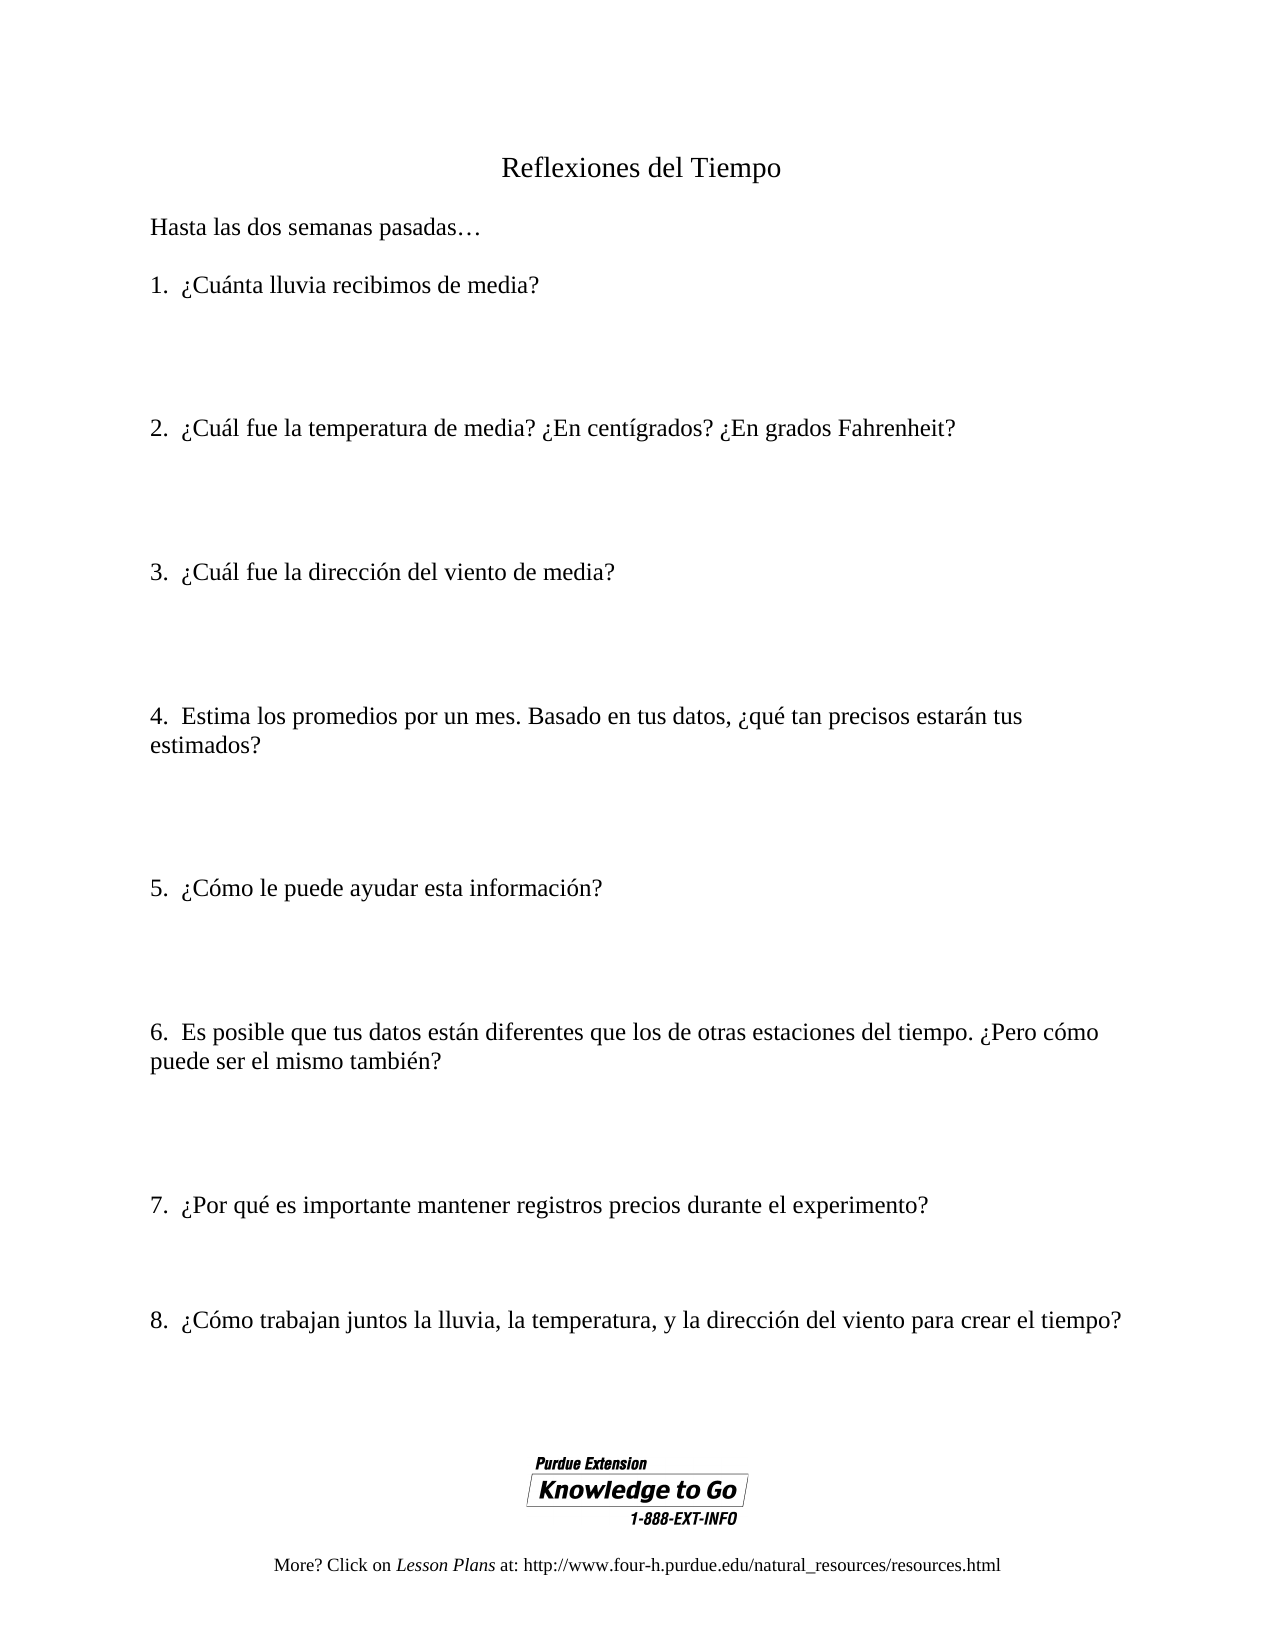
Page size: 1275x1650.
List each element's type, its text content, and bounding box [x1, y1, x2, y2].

text 5. ¿Cómo le puede ayudar esta información? [150, 873, 1125, 902]
text 7. ¿Por qué es importante mantener registros precios durante el experimento? [150, 1190, 1125, 1218]
text 1. ¿Cuánta lluvia recibimos de media? [150, 270, 1125, 298]
text 6. Es posible que tus datos están diferentes que los de otras estaciones del tiempo. ¿Pero cómo puede ser el mismo también? [150, 1017, 1125, 1075]
text 2. ¿Cuál fue la temperatura de media? ¿En centígrados? ¿En grados Fahrenheit? [150, 413, 1125, 442]
text 8. ¿Cómo trabajan juntos la lluvia, la temperatura, y la dirección del viento para crear el tiempo? [150, 1305, 1125, 1333]
text 4. Estima los promedios por un mes. Basado en tus datos, ¿qué tan precisos estarán tus estimados? [150, 701, 1125, 758]
text Reflexiones del Tiempo [150, 150, 1125, 183]
text Hasta las dos semanas pasadas… [150, 212, 1125, 241]
text 3. ¿Cuál fue la dirección del viento de media? [150, 557, 1125, 586]
picture [526, 1457, 749, 1525]
